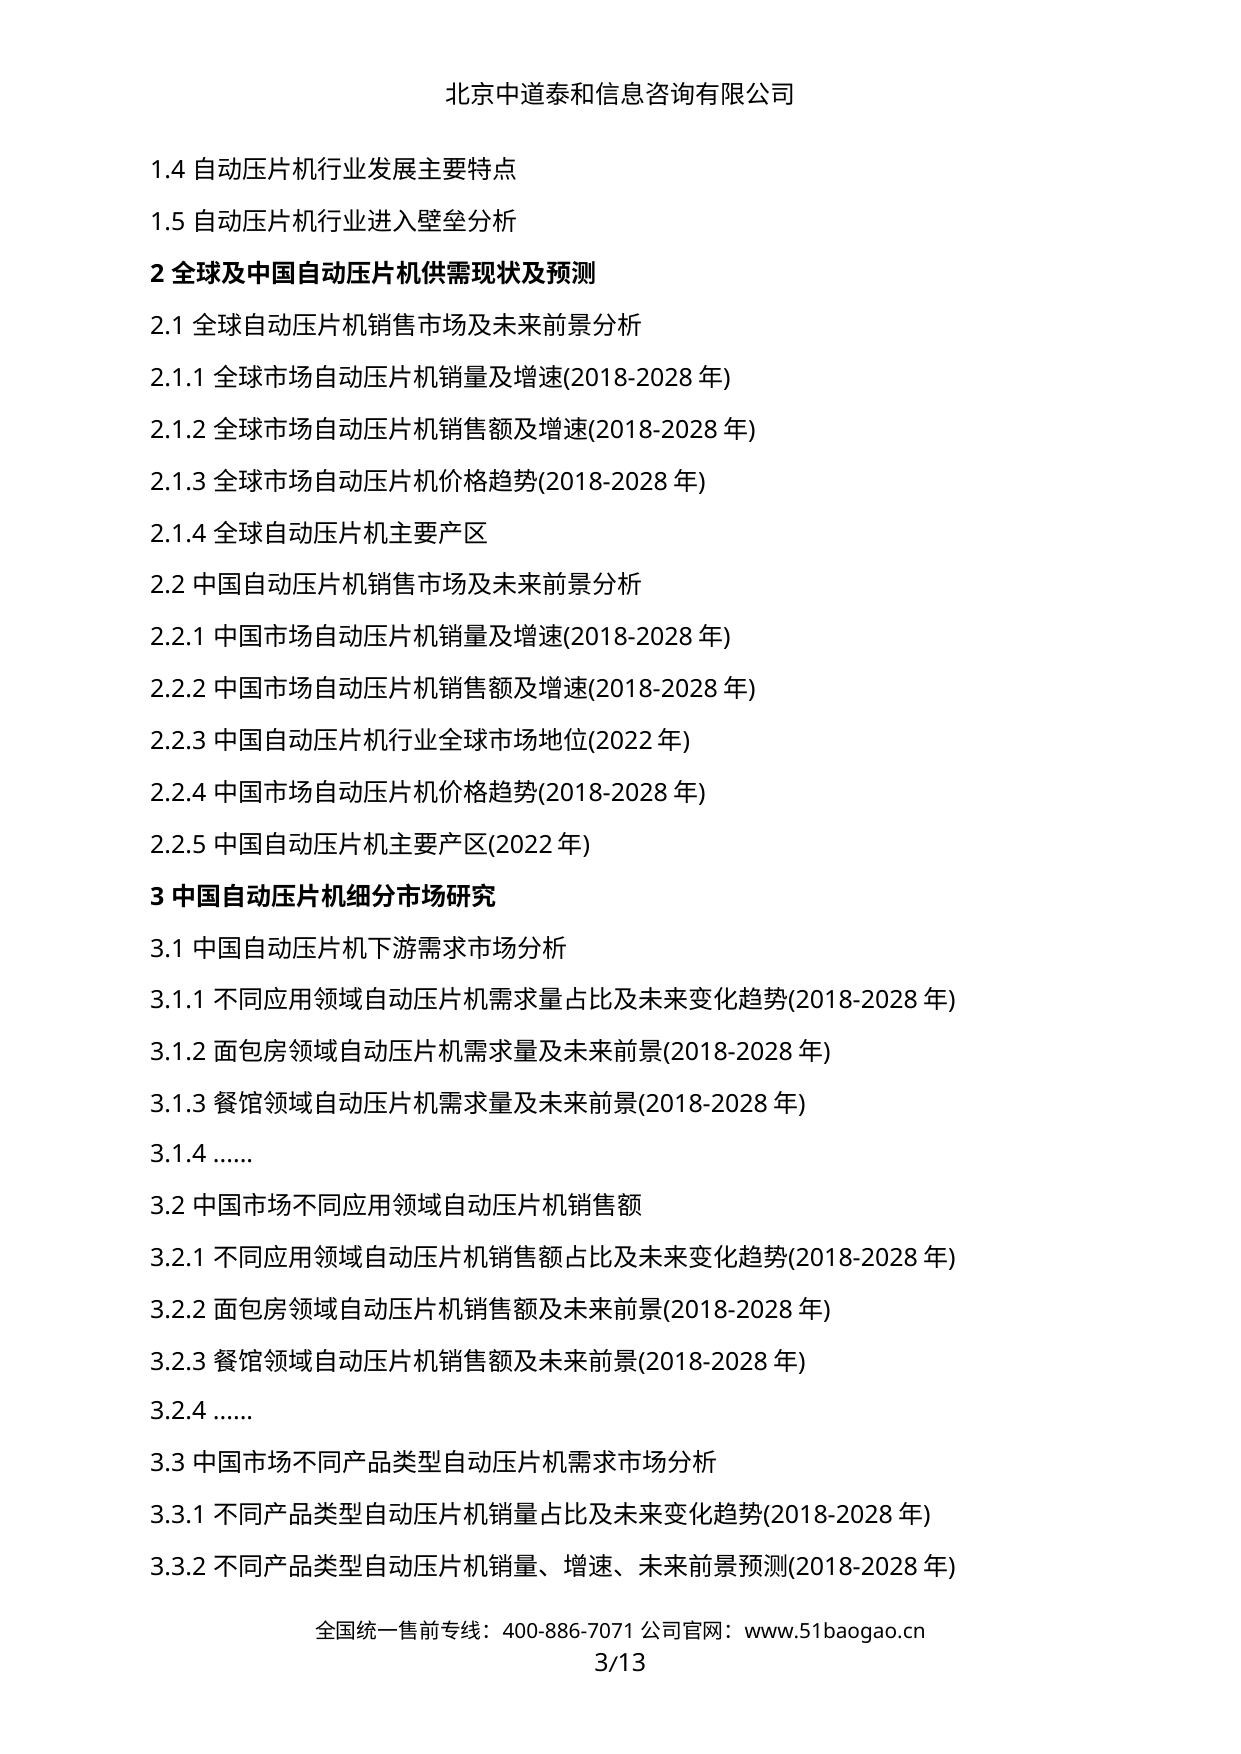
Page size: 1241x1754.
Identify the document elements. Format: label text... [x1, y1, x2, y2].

text 2.1.2 全球市场自动压片机销售额及增速(2018-2028年) [150, 409, 1090, 446]
text 2.2.5 中国自动压片机主要产区(2022年) [150, 824, 1090, 861]
text 3.1.2 面包房领域自动压片机需求量及未来前景(2018-2028年) [150, 1032, 1090, 1068]
text 3.3.2 不同产品类型自动压片机销量、增速、未来前景预测(2018-2028年) [150, 1546, 1090, 1582]
text 3.1.3 餐馆领域自动压片机需求量及未来前景(2018-2028年) [150, 1084, 1090, 1120]
text 2 全球及中国自动压片机供需现状及预测 [150, 254, 1090, 290]
text 2.1.4 全球自动压片机主要产区 [150, 513, 1090, 549]
text 3.1.1 不同应用领域自动压片机需求量占比及未来变化趋势(2018-2028年) [150, 980, 1090, 1016]
text 2.2.4 中国市场自动压片机价格趋势(2018-2028年) [150, 772, 1090, 809]
text 1.4 自动压片机行业发展主要特点 [150, 150, 1090, 186]
text 2.1.1 全球市场自动压片机销量及增速(2018-2028年) [150, 357, 1090, 394]
text 3.3 中国市场不同产品类型自动压片机需求市场分析 [150, 1442, 1090, 1479]
text 3.2.3 餐馆领域自动压片机销售额及未来前景(2018-2028年) [150, 1341, 1090, 1377]
text 3.1 中国自动压片机下游需求市场分析 [150, 928, 1090, 964]
text 2.2 中国自动压片机销售市场及未来前景分析 [150, 565, 1090, 601]
text 2.2.2 中国市场自动压片机销售额及增速(2018-2028年) [150, 669, 1090, 705]
text 3.2.4 ...... [150, 1393, 1090, 1427]
text 1.5 自动压片机行业进入壁垒分析 [150, 202, 1090, 238]
text 2.2.3 中国自动压片机行业全球市场地位(2022年) [150, 721, 1090, 757]
text 3.1.4 ...... [150, 1136, 1090, 1170]
text 2.1 全球自动压片机销售市场及未来前景分析 [150, 306, 1090, 342]
text 3 中国自动压片机细分市场研究 [150, 876, 1090, 912]
text 3.2 中国市场不同应用领域自动压片机销售额 [150, 1185, 1090, 1222]
text 3.2.1 不同应用领域自动压片机销售额占比及未来变化趋势(2018-2028年) [150, 1237, 1090, 1273]
text 3.3.1 不同产品类型自动压片机销量占比及未来变化趋势(2018-2028年) [150, 1494, 1090, 1531]
text 2.1.3 全球市场自动压片机价格趋势(2018-2028年) [150, 461, 1090, 497]
text 2.2.1 中国市场自动压片机销量及增速(2018-2028年) [150, 617, 1090, 653]
text 3.2.2 面包房领域自动压片机销售额及未来前景(2018-2028年) [150, 1289, 1090, 1325]
